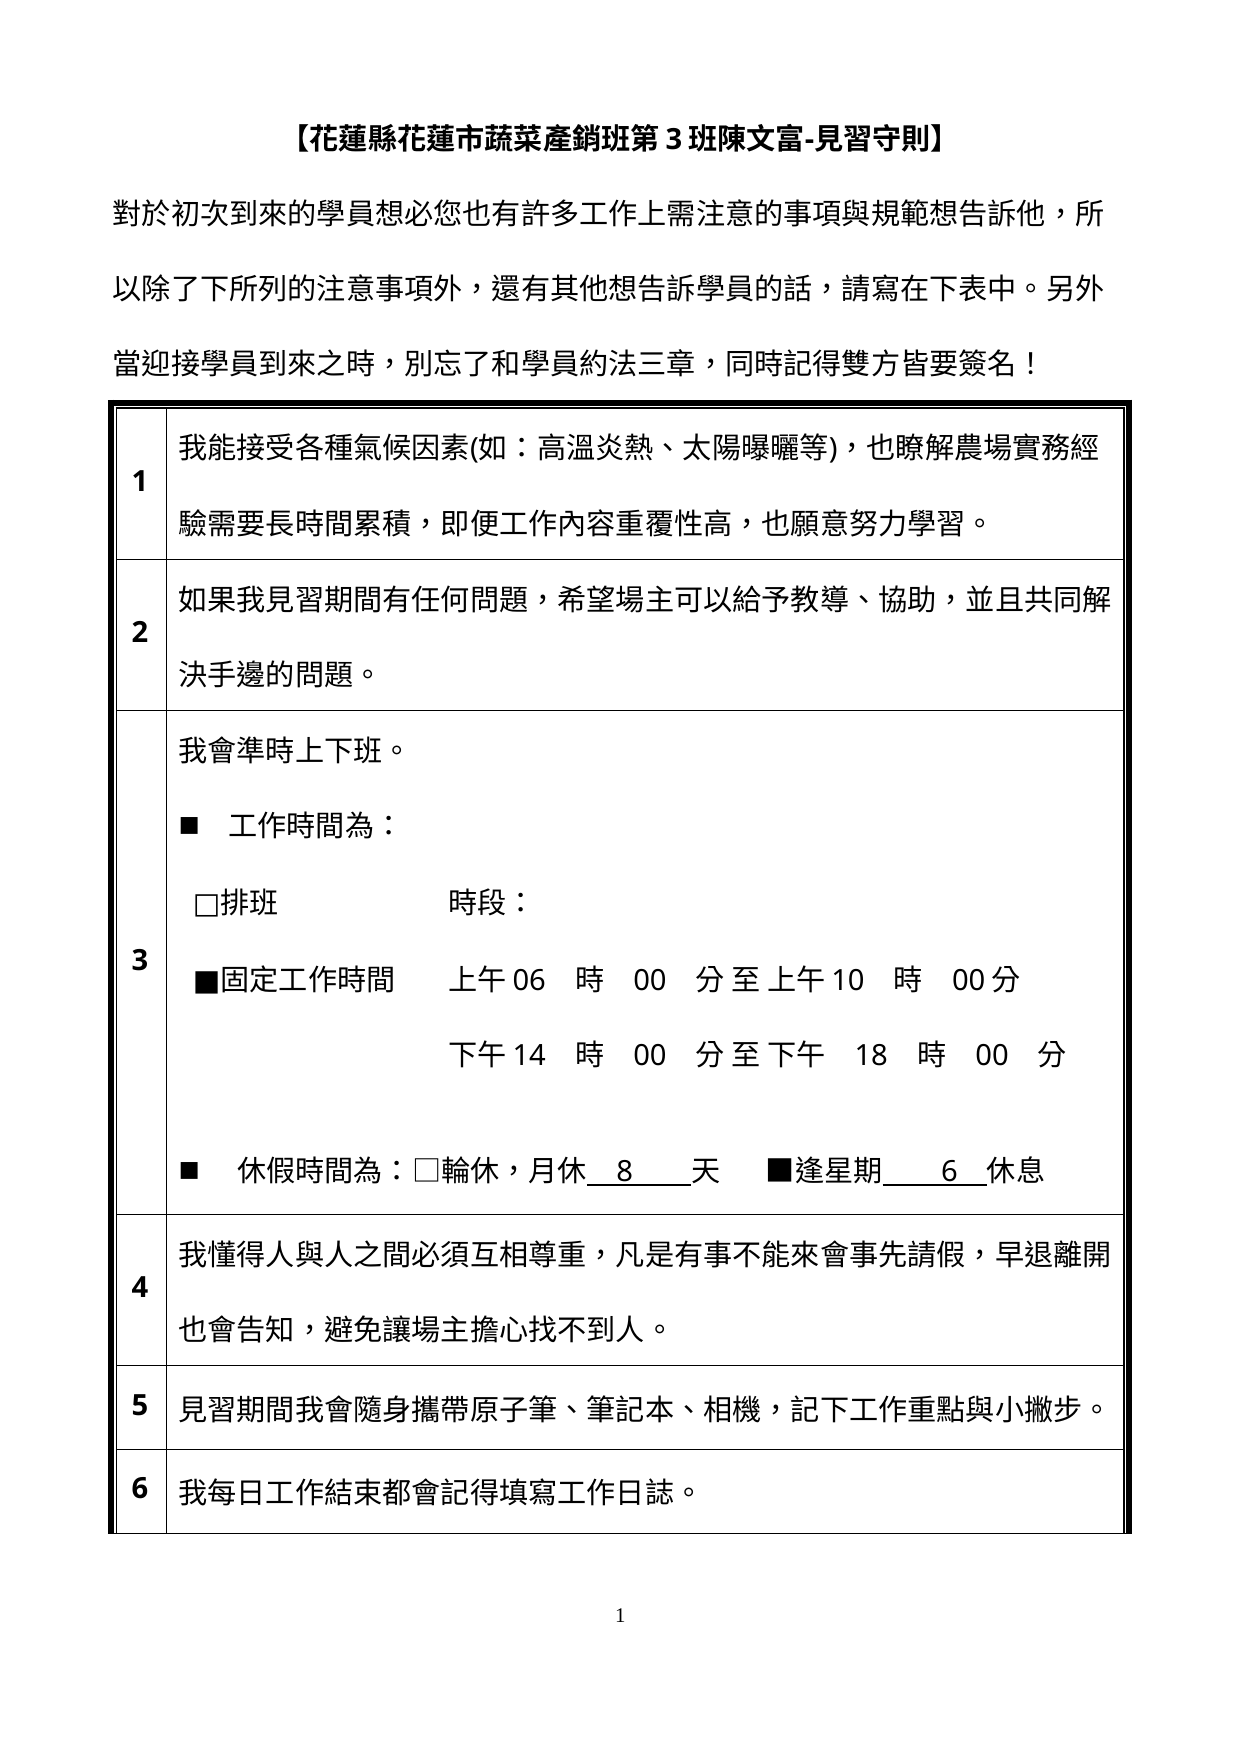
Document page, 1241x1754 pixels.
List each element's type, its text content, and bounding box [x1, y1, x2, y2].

table_cell 2 [117, 560, 166, 710]
table_cell 3 [117, 711, 166, 1214]
table_cell 休假時間為：□輪休，月休 8 天 ■逢星期 6 休息 [167, 1130, 1123, 1214]
table_header 1 [117, 409, 166, 559]
table_cell 5 [117, 1366, 166, 1449]
table_cell 4 [117, 1215, 166, 1365]
table_cell 我每日工作結束都會記得填寫工作日誌。 [167, 1450, 1123, 1532]
table_cell 我懂得人與人之間必須互相尊重，凡是有事不能來會事先請假，早退離開也會告知，避免讓場主擔心找不到人。 [167, 1215, 1123, 1365]
table_cell 我會準時上下班。 工作時間為： [167, 711, 1123, 1130]
table_cell 見習期間我會隨身攜帶原子筆、筆記本、相機，記下工作重點與小撇步。 [167, 1366, 1123, 1449]
text 【花蓮縣花蓮市蔬菜產銷班第3班陳文富-見習守則】 [112, 99, 1128, 174]
table_cell 如果我見習期間有任何問題，希望場主可以給予教導、協助，並且共同解決手邊的問題。 [167, 560, 1123, 710]
table_header 我能接受各種氣候因素(如：高溫炎熱、太陽曝曬等)，也瞭解農場實務經驗需要長時間累積，即便工作內容重覆性高，也願意努力學習。 [167, 409, 1123, 559]
text 對於初次到來的學員想必您也有許多工作上需注意的事項與規範想告訴他，所以除了下所列的注意事項外，還有其他想告訴學員的話，請寫在下表中。另外當迎接學員到來之時，別忘了和學員約法三章，同時記得雙方皆要簽名！ [112, 174, 1128, 399]
table_cell 6 [117, 1450, 166, 1532]
